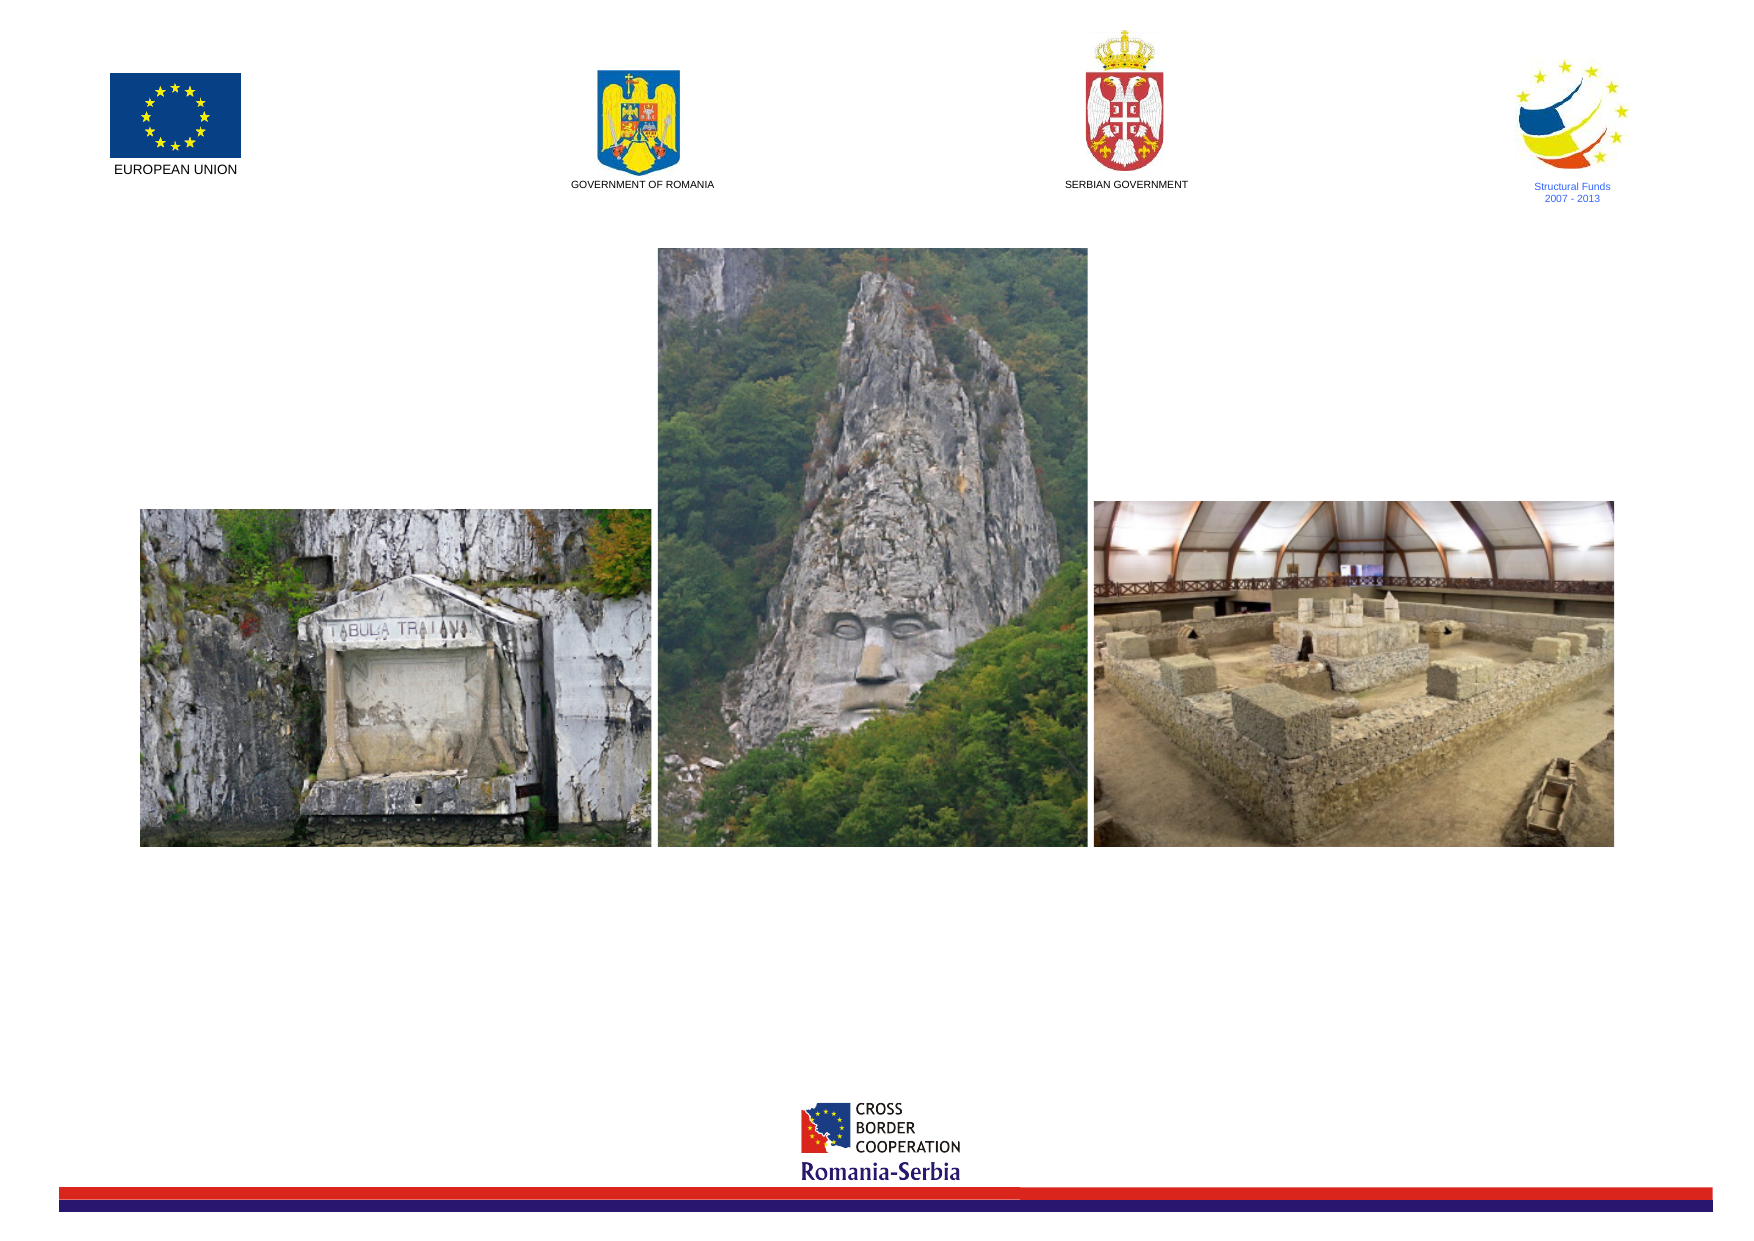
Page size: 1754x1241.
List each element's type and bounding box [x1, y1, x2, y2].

picture [793, 1093, 966, 1188]
picture [98, 64, 252, 158]
picture [1085, 30, 1164, 171]
picture [1515, 59, 1629, 169]
picture [597, 70, 680, 176]
